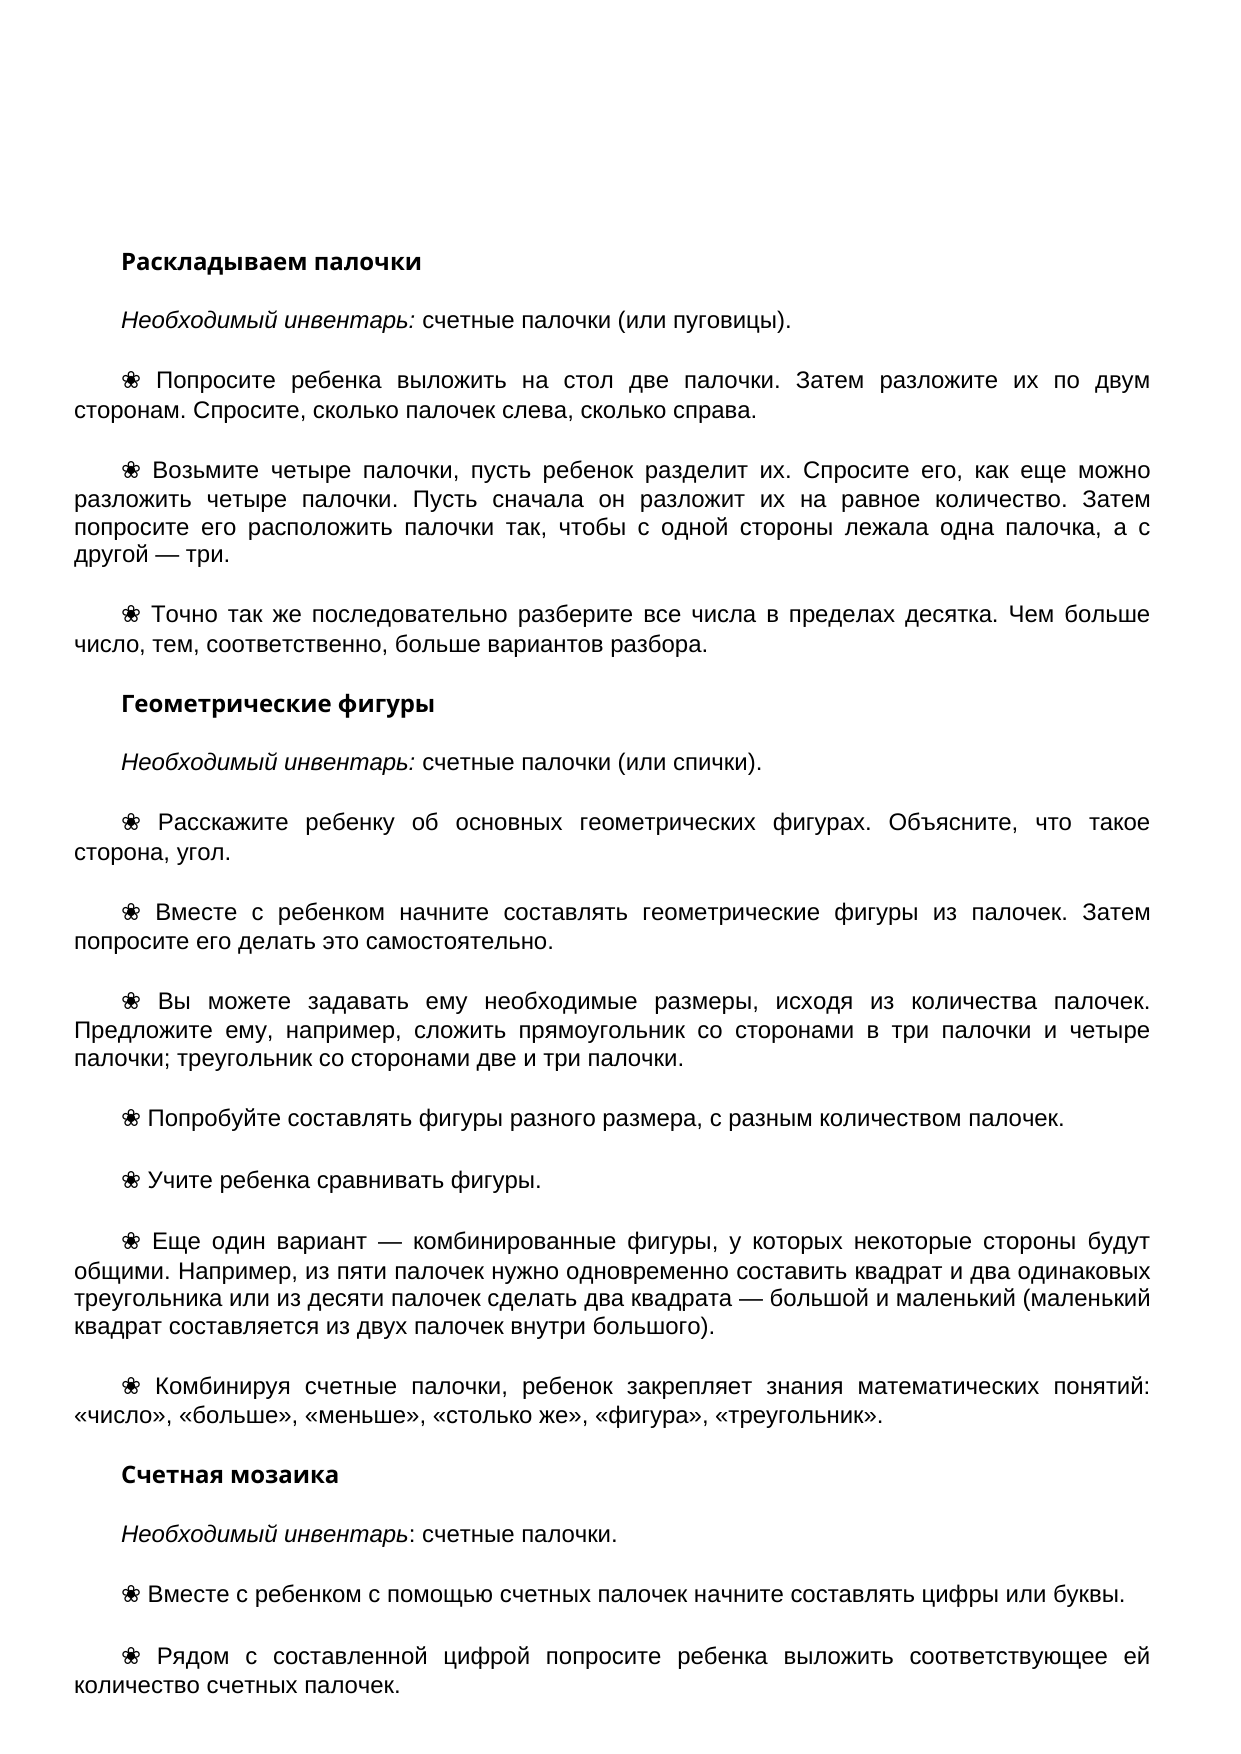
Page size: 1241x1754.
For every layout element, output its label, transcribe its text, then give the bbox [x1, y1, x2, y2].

text ❀ Возьмите четыре палочки, пусть ребенок разделит их. Спросите его, как еще можно разложить четыре палочки. Пусть сначала он разложит их на равное количество. Затем попросите его расположить палочки так, чтобы с одной стороны лежала одна палочка, а с другой — три. [74, 452, 1152, 568]
text Счетная мозаика [74, 1458, 1152, 1491]
text ❀ Точно так же последовательно разберите все числа в пределах десятка. Чем больше число, тем, соответственно, больше вариантов разбора. [74, 597, 1152, 657]
text ❀ Учите ребенка сравнивать фигуры. [74, 1162, 1152, 1195]
text ❀ Вместе с ребенком начните составлять геометрические фигуры из палочек. Затем попросите его делать это самостоятельно. [74, 894, 1152, 954]
text Необходимый инвентарь: счетные палочки. [74, 1520, 1152, 1547]
text ❀ Рядом с составленной цифрой попросите ребенка выложить соответствующее ей количество счетных палочек. [74, 1638, 1152, 1699]
text ❀ Попросите ребенка выложить на стол две палочки. Затем разложите их по двум сторонам. Спросите, сколько палочек слева, сколько справа. [74, 363, 1152, 423]
text Необходимый инвентарь: счетные палочки (или пуговицы). [74, 306, 1152, 334]
text Раскладываем палочки [74, 244, 1152, 277]
text ❀ Расскажите ребенку об основных геометрических фигурах. Объясните, что такое сторона, угол. [74, 805, 1152, 865]
text Необходимый инвентарь: счетные палочки (или спички). [74, 748, 1152, 776]
text ❀ Еще один вариант — комбинированные фигуры, у которых некоторые стороны будут общими. Например, из пяти палочек нужно одновременно составить квадрат и два одинаковых треугольника или из десяти палочек сделать два квадрата — большой и маленький (маленький квадрат составляется из двух палочек внутри большого). [74, 1224, 1152, 1339]
text Геометрические фигуры [74, 686, 1152, 719]
text ❀ Вы можете задавать ему необходимые размеры, исходя из количества палочек. Предложите ему, например, сложить прямоугольник со сторонами в три палочки и четыре палочки; треугольник со сторонами две и три палочки. [74, 984, 1152, 1071]
text ❀ Вместе с ребенком с помощью счетных палочек начните составлять цифры или буквы. [74, 1577, 1152, 1609]
text ❀ Попробуйте составлять фигуры разного размера, с разным количеством палочек. [74, 1101, 1152, 1133]
text ❀ Комбинируя счетные палочки, ребенок закрепляет знания математических понятий: «число», «больше», «меньше», «столько же», «фигура», «треугольник». [74, 1369, 1152, 1429]
